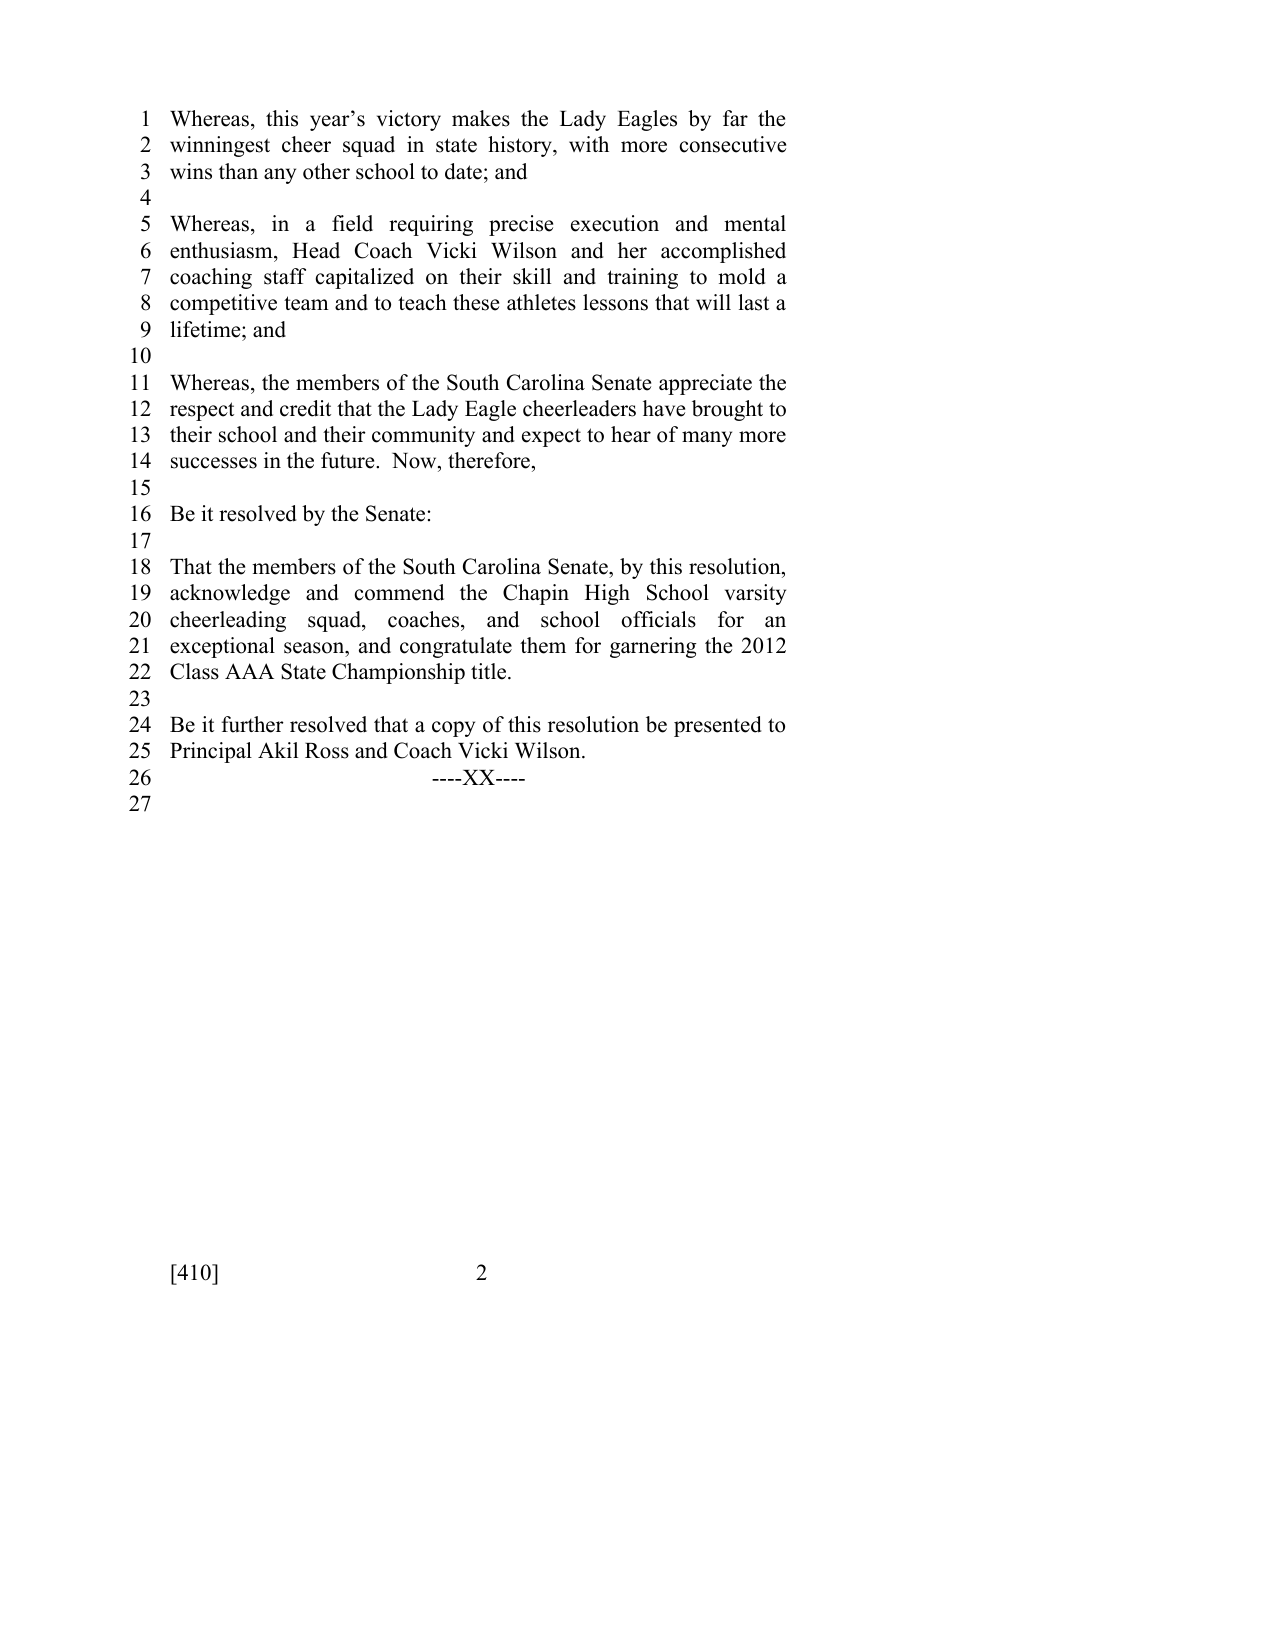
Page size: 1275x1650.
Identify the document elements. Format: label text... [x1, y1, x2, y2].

text That the members of the South Carolina Senate, by this resolution, acknowledge and commend the Chapin High School varsity cheerleading squad, coaches, and school officials for an exceptional season, and congratulate them for garnering the 2012 Class AAA State Championship title. [169, 553, 787, 685]
text Whereas, the members of the South Carolina Senate appreciate the respect and credit that the Lady Eagle cheerleaders have brought to their school and their community and expect to hear of many more successes in the future. Now, therefore, [169, 368, 787, 474]
text Be it further resolved that a copy of this resolution be presented to Principal Akil Ross and Coach Vicki Wilson. [169, 711, 787, 764]
text Whereas, in a field requiring precise execution and mental enthusiasm, Head Coach Vicki Wilson and her accomplished coaching staff capitalized on their skill and training to mold a competitive team and to teach these athletes lessons that will last a lifetime; and [169, 210, 787, 342]
text ----XX---- [169, 764, 787, 790]
text Whereas, this year’s victory makes the Lady Eagles by far the winningest cheer squad in state history, with more consecutive wins than any other school to date; and [169, 105, 787, 184]
text Be it resolved by the Senate: [169, 500, 787, 527]
